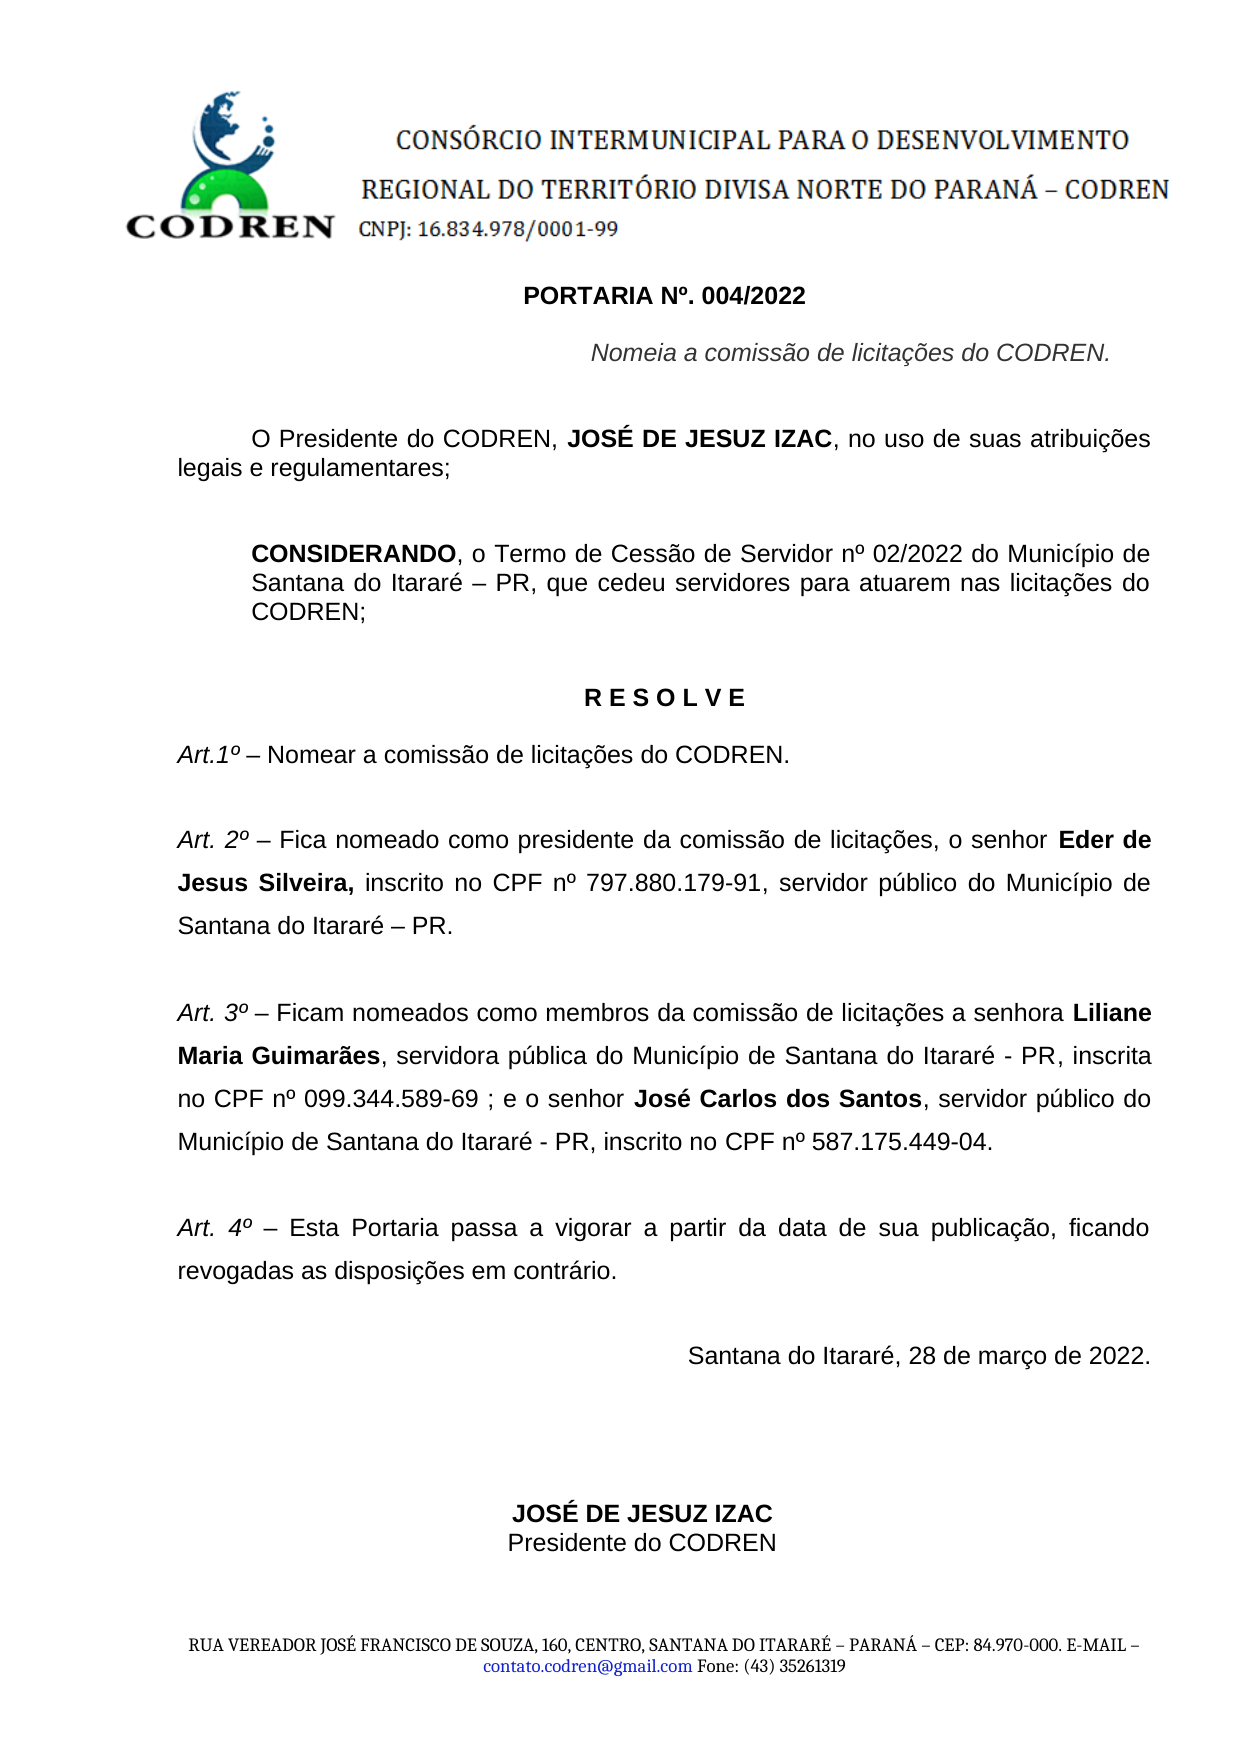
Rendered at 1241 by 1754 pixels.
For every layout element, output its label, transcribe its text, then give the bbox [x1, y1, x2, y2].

text Art. 2º – Fica nomeado como presidente da comissão de licitações, o senhor Eder de Jesus Silveira, inscrito no CPF nº 797.880.179-91, servidor público do Município de Santana do Itararé – PR. [177, 825, 1152, 940]
text O Presidente do CODREN, JOSÉ DE JESUZ IZAC, no uso de suas atribuições legais e regulamentares; [177, 424, 1152, 482]
picture [118, 73, 1186, 251]
text CONSIDERANDO, o Termo de Cessão de Servidor nº 02/2022 do Município de Santana do Itararé – PR, que cedeu servidores para atuarem nas licitações do CODREN; [251, 539, 1152, 626]
text Art. 4º – Esta Portaria passa a vigorar a partir da data de sua publicação, ficando revogadas as disposições em contrário. [177, 1213, 1152, 1285]
text Presidente do CODREN [133, 1528, 1152, 1557]
text PORTARIA Nº. 004/2022 [177, 281, 1152, 309]
text Art. 3º – Ficam nomeados como membros da comissão de licitações a senhora Liliane Maria Guimarães, servidora pública do Município de Santana do Itararé - PR, inscrita no CPF nº 099.344.589-69 ; e o senhor José Carlos dos Santos, servidor público do Município de Santana do Itararé - PR, inscrito no CPF nº 587.175.449-04. [177, 997, 1152, 1156]
text Art.1º – Nomear a comissão de licitações do CODREN. [177, 740, 1152, 769]
text JOSÉ DE JESUZ IZAC [133, 1499, 1152, 1528]
text R E S O L V E [177, 683, 1152, 712]
text Nomeia a comissão de licitações do CODREN. [591, 338, 1152, 367]
text Santana do Itararé, 28 de março de 2022. [177, 1341, 1152, 1370]
